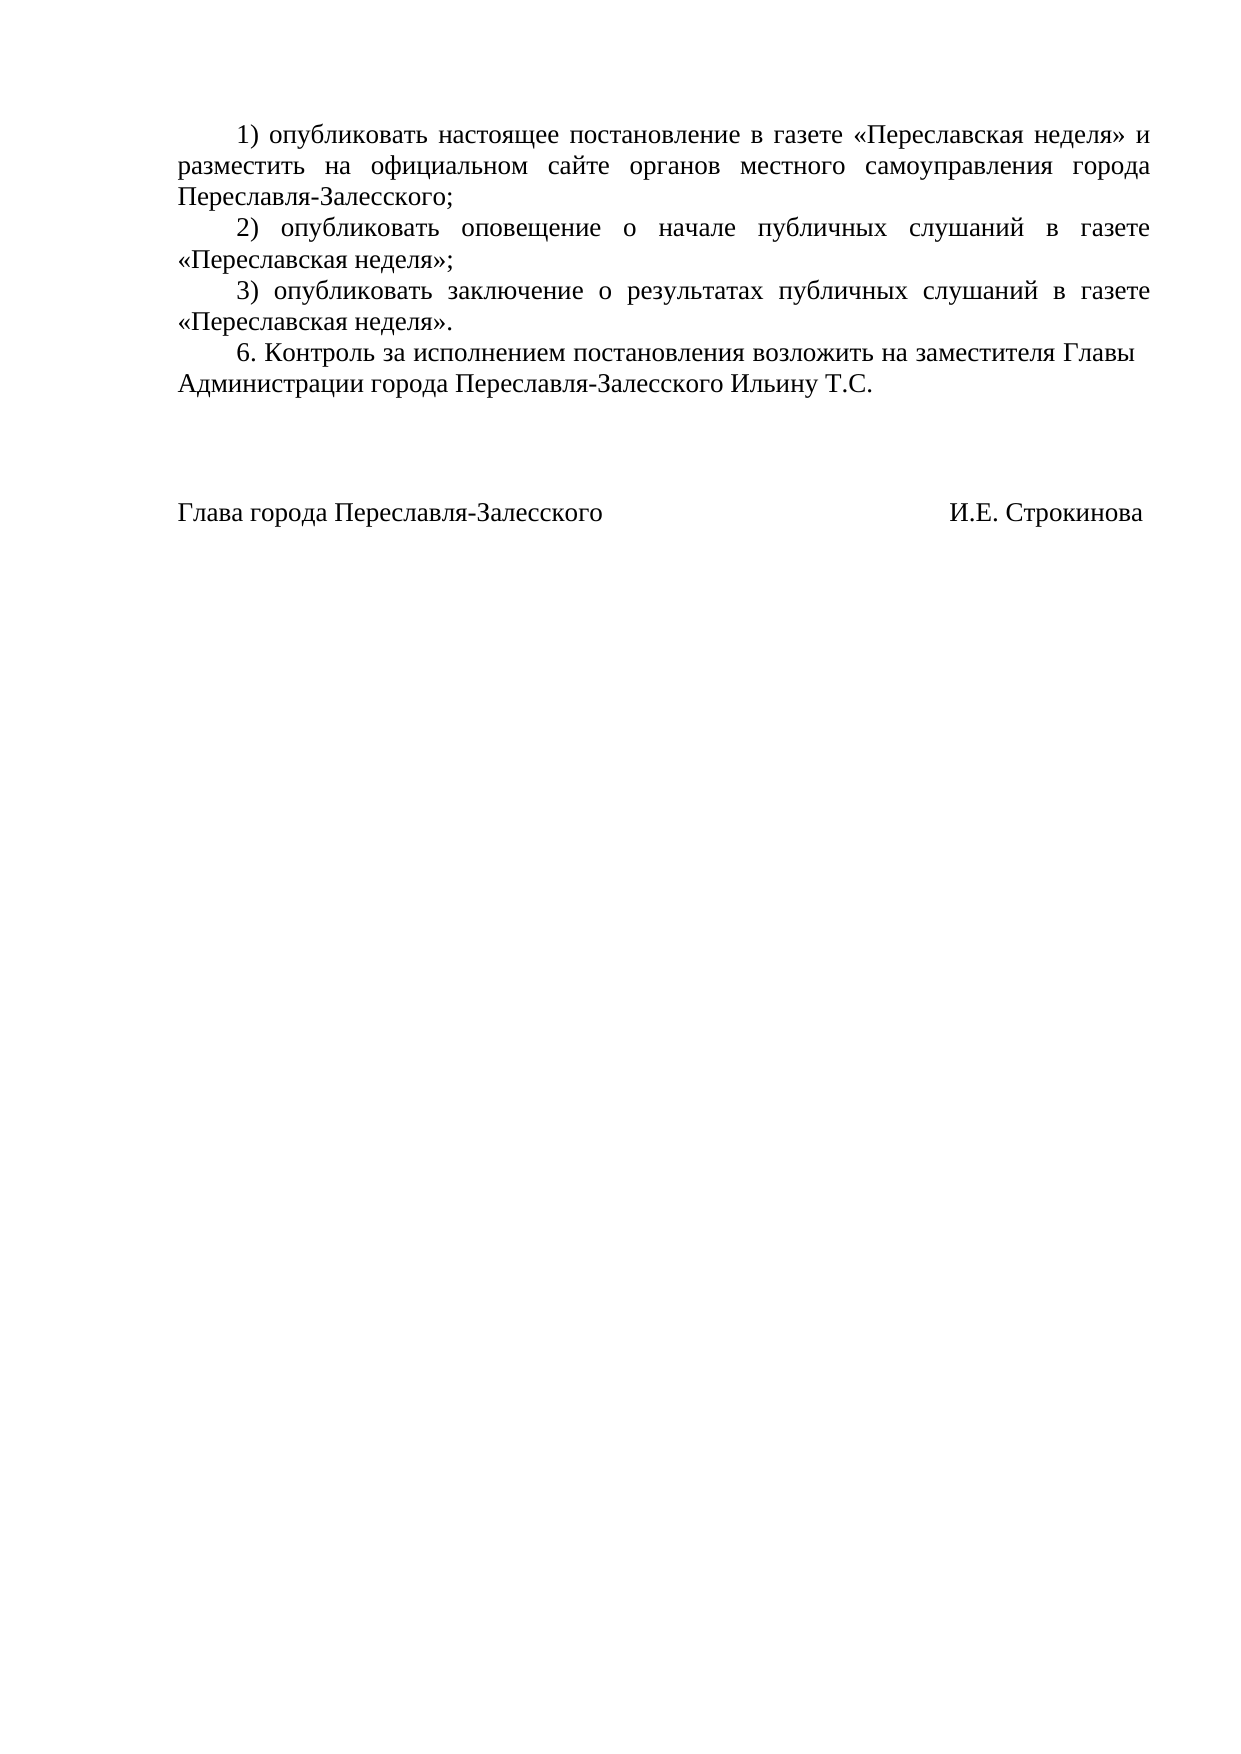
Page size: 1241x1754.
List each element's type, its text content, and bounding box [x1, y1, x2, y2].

text 1) опубликовать настоящее постановление в газете «Переславская неделя» и разместить на официальном сайте органов местного самоуправления города Переславля-Залесского; [177, 118, 1152, 212]
text 3) опубликовать заключение о результатах публичных слушаний в газете «Переславская неделя». [177, 274, 1152, 336]
text Глава города Переславля-Залесского И.Е. Строкинова [177, 496, 1152, 528]
text 2) опубликовать оповещение о начале публичных слушаний в газете «Переславская неделя»; [177, 212, 1152, 274]
list 6. Контроль за исполнением постановления возложить на заместителя Главы Администрации города Переславля-Залесского Ильину Т.С. [177, 336, 1137, 398]
